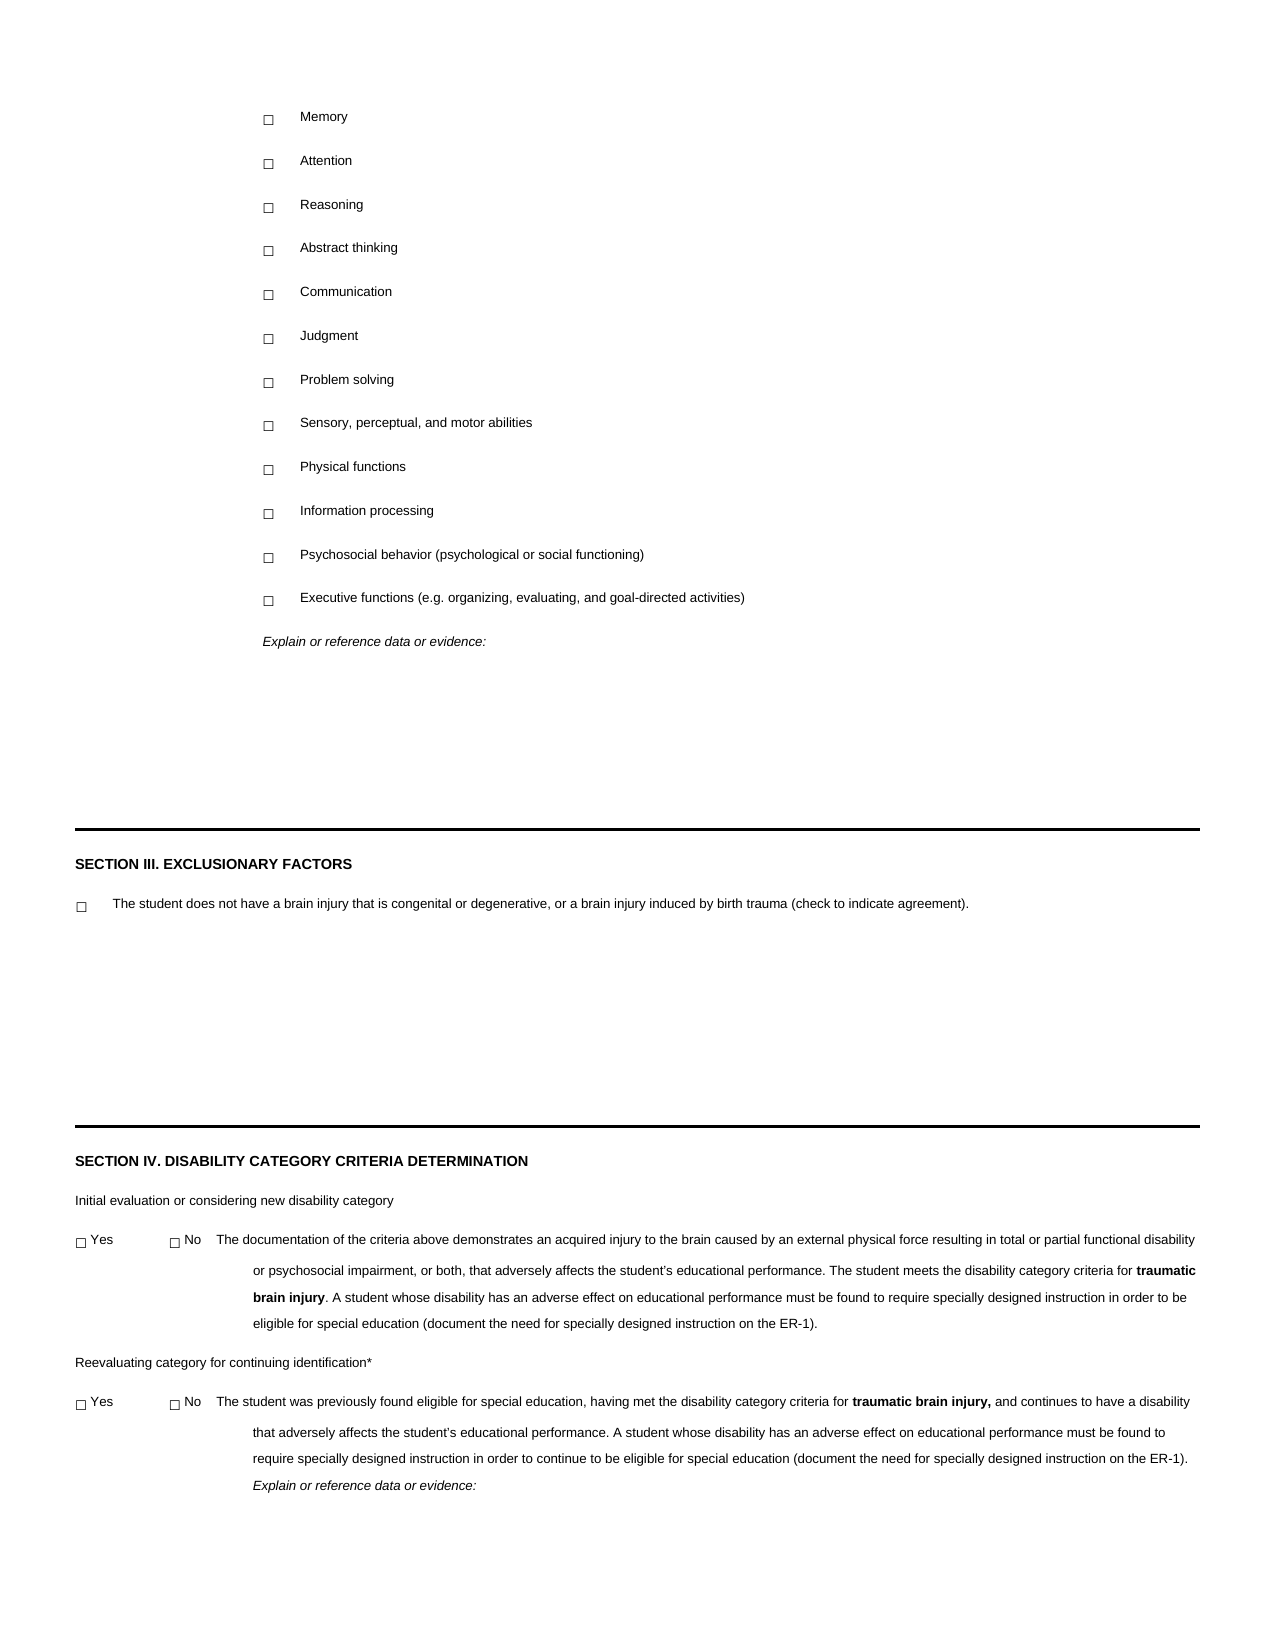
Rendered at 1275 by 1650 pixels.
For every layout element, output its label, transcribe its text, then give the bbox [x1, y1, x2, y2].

text Communication [262, 273, 1200, 304]
text Reevaluating category for continuing identification* [75, 1344, 1200, 1370]
text Abstract thinking [262, 229, 1200, 261]
text Memory [262, 98, 1200, 129]
text Explain or reference data or evidence: [262, 623, 1200, 650]
text Attention [262, 142, 1200, 173]
text The student does not have a brain injury that is congenital or degenerative, or a brain injury induced by birth trauma (check to indicate agreement). [75, 885, 1200, 916]
text Psychosocial behavior (psychological or social functioning) [262, 536, 1200, 567]
subtitle SECTION IV. DISABILITY CATEGORY CRITERIA DETERMINATION [75, 1141, 1200, 1170]
text Initial evaluation or considering new disability category [75, 1182, 1200, 1208]
text Yes No The documentation of the criteria above demonstrates an acquired injury to the brain caused by an external physical force resulting in total or partial functional disability or psychosocial impairment, or both, that adversely affects the student’s educational performance. The student meets the disability category criteria for traumatic brain injury. A student whose disability has an adverse effect on educational performance must be found to require specially designed instruction in order to be eligible for special education (document the need for specially designed instruction on the ER-1). [75, 1221, 1200, 1331]
text Executive functions (e.g. organizing, evaluating, and goal-directed activities) [262, 579, 1200, 611]
text Yes No The student was previously found eligible for special education, having met the disability category criteria for traumatic brain injury, and continues to have a disability that adversely affects the student’s educational performance. A student whose disability has an adverse effect on educational performance must be found to require specially designed instruction in order to continue to be eligible for special education (document the need for specially designed instruction on the ER-1). Explain or reference data or evidence: [75, 1383, 1200, 1493]
text Information processing [262, 492, 1200, 523]
text Reasoning [262, 186, 1200, 217]
text Sensory, perceptual, and motor abilities [262, 404, 1200, 436]
text Problem solving [262, 361, 1200, 392]
text Physical functions [262, 448, 1200, 479]
text Judgment [262, 317, 1200, 348]
subtitle SECTION III. EXCLUSIONARY FACTORS [75, 844, 1200, 873]
